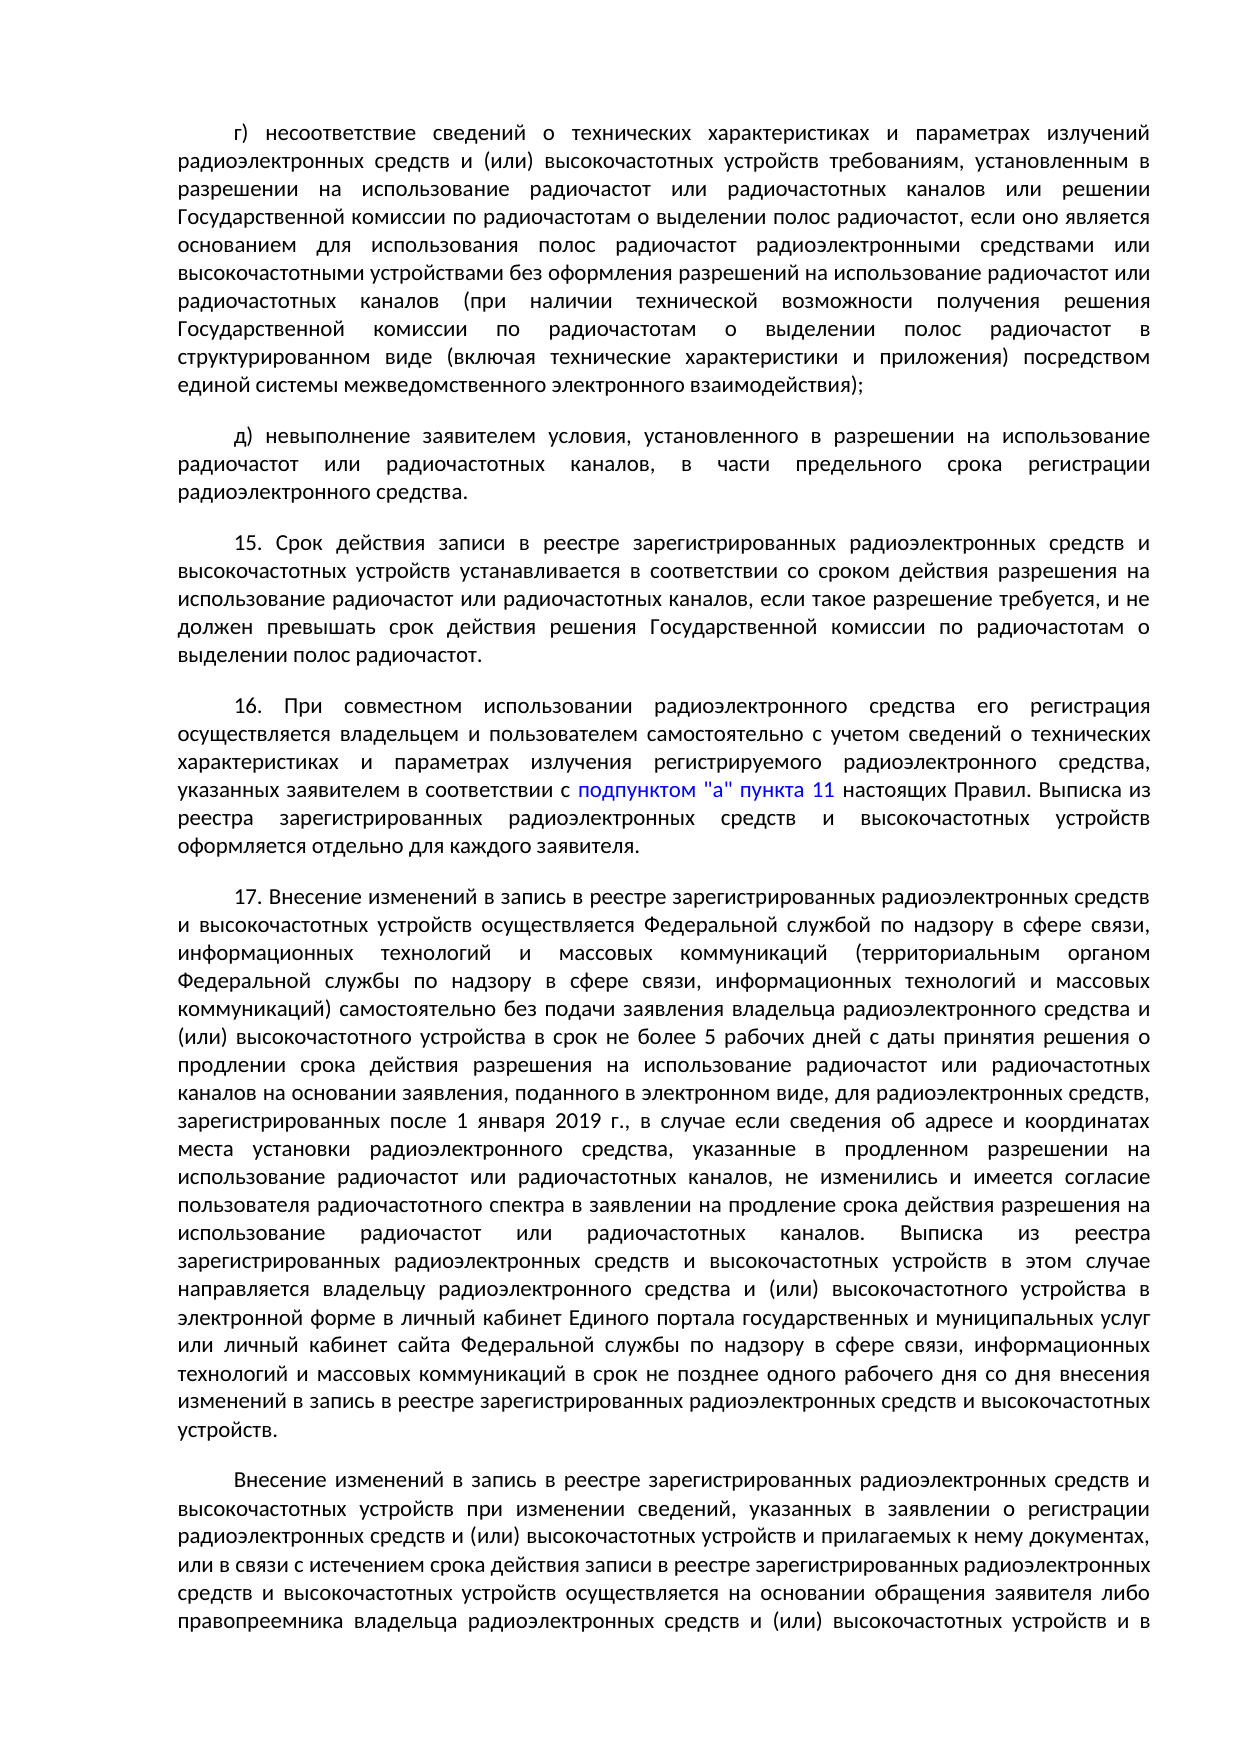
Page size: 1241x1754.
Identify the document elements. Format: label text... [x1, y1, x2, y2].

text 15. Срок действия записи в реестре зарегистрированных радиоэлектронных средств и высокочастотных устройств устанавливается в соответствии со сроком действия разрешения на использование радиочастот или радиочастотных каналов, если такое разрешение требуется, и не должен превышать срок действия решения Государственной комиссии по радиочастотам о выделении полос радиочастот. [177, 528, 1152, 668]
text д) невыполнение заявителем условия, установленного в разрешении на использование радиочастот или радиочастотных каналов, в части предельного срока регистрации радиоэлектронного средства. [177, 421, 1152, 505]
text 16. При совместном использовании радиоэлектронного средства его регистрация осуществляется владельцем и пользователем самостоятельно с учетом сведений о технических характеристиках и параметрах излучения регистрируемого радиоэлектронного средства, указанных заявителем в соответствии с подпунктом "а" пункта 11 настоящих Правил. Выписка из реестра зарегистрированных радиоэлектронных средств и высокочастотных устройств оформляется отдельно для каждого заявителя. [177, 691, 1152, 859]
text 17. Внесение изменений в запись в реестре зарегистрированных радиоэлектронных средств и высокочастотных устройств осуществляется Федеральной службой по надзору в сфере связи, информационных технологий и массовых коммуникаций (территориальным органом Федеральной службы по надзору в сфере связи, информационных технологий и массовых коммуникаций) самостоятельно без подачи заявления владельца радиоэлектронного средства и (или) высокочастотного устройства в срок не более 5 рабочих дней с даты принятия решения о продлении срока действия разрешения на использование радиочастот или радиочастотных каналов на основании заявления, поданного в электронном виде, для радиоэлектронных средств, зарегистрированных после 1 января 2019 г., в случае если сведения об адресе и координатах места установки радиоэлектронного средства, указанные в продленном разрешении на использование радиочастот или радиочастотных каналов, не изменились и имеется согласие пользователя радиочастотного спектра в заявлении на продление срока действия разрешения на использование радиочастот или радиочастотных каналов. Выписка из реестра зарегистрированных радиоэлектронных средств и высокочастотных устройств в этом случае направляется владельцу радиоэлектронного средства и (или) высокочастотного устройства в электронной форме в личный кабинет Единого портала государственных и муниципальных услуг или личный кабинет сайта Федеральной службы по надзору в сфере связи, информационных технологий и массовых коммуникаций в срок не позднее одного рабочего дня со дня внесения изменений в запись в реестре зарегистрированных радиоэлектронных средств и высокочастотных устройств. [177, 882, 1152, 1443]
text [177, 1466, 1152, 1634]
text г) несоответствие сведений о технических характеристиках и параметрах излучений радиоэлектронных средств и (или) высокочастотных устройств требованиям, установленным в разрешении на использование радиочастот или радиочастотных каналов или решении Государственной комиссии по радиочастотам о выделении полос радиочастот, если оно является основанием для использования полос радиочастот радиоэлектронными средствами или высокочастотными устройствами без оформления разрешений на использование радиочастот или радиочастотных каналов (при наличии технической возможности получения решения Государственной комиссии по радиочастотам о выделении полос радиочастот в структурированном виде (включая технические характеристики и приложения) посредством единой системы межведомственного электронного взаимодействия); [177, 118, 1152, 398]
